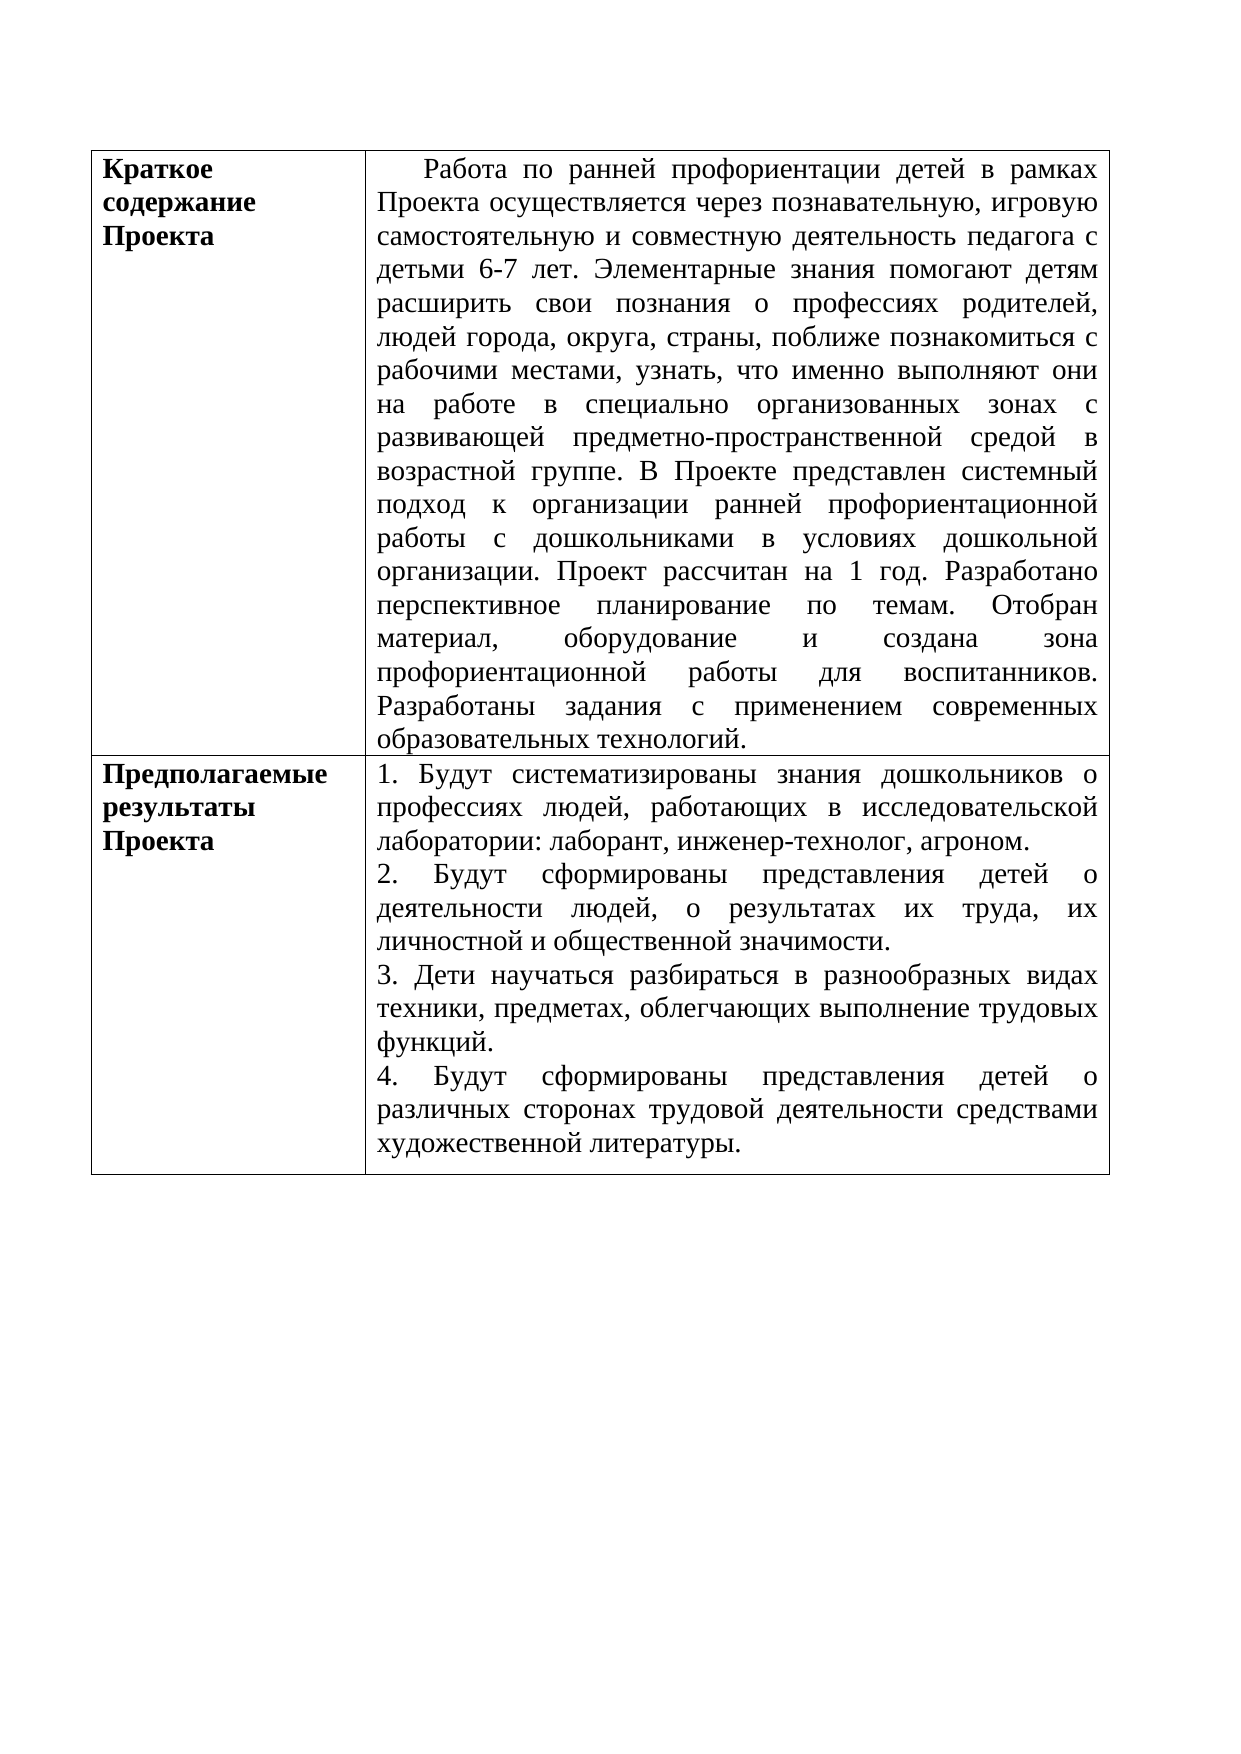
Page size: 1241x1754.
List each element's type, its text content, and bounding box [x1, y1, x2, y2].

table_cell Предполагаемые результаты Проекта [92, 756, 365, 1174]
table_cell 1. Будут систематизированы знания дошкольников о профессиях людей, работающих в исследовательской лаборатории: лаборант, инженер-технолог, агроном. 2. Будут сформированы представления детей о деятельности людей, о результатах их труда, их личностной и общественной значимости. 3. Дети научаться разбираться в разнообразных видах техники, предметах, облегчающих выполнение трудовых функций. 4. Будут сформированы представления детей о различных сторонах трудовой деятельности средствами художественной литературы. [366, 756, 1109, 1174]
table_cell Краткое содержание Проекта [92, 151, 365, 755]
table_cell Работа по ранней профориентации детей в рамках Проекта осуществляется через познавательную, игровую самостоятельную и совместную деятельность педагога с детьми 6-7 лет. Элементарные знания помогают детям расширить свои познания о профессиях родителей, людей города, округа, страны, поближе познакомиться с рабочими местами, узнать, что именно выполняют они на работе в специально организованных зонах с развивающей предметно-пространственной средой в возрастной группе. В Проекте представлен системный подход к организации ранней профориентационной работы с дошкольниками в условиях дошкольной организации. Проект рассчитан на 1 год. Разработано перспективное планирование по темам. Отобран материал, оборудование и создана зона профориентационной работы для воспитанников. Разработаны задания с применением современных образовательных технологий. [366, 151, 1109, 755]
